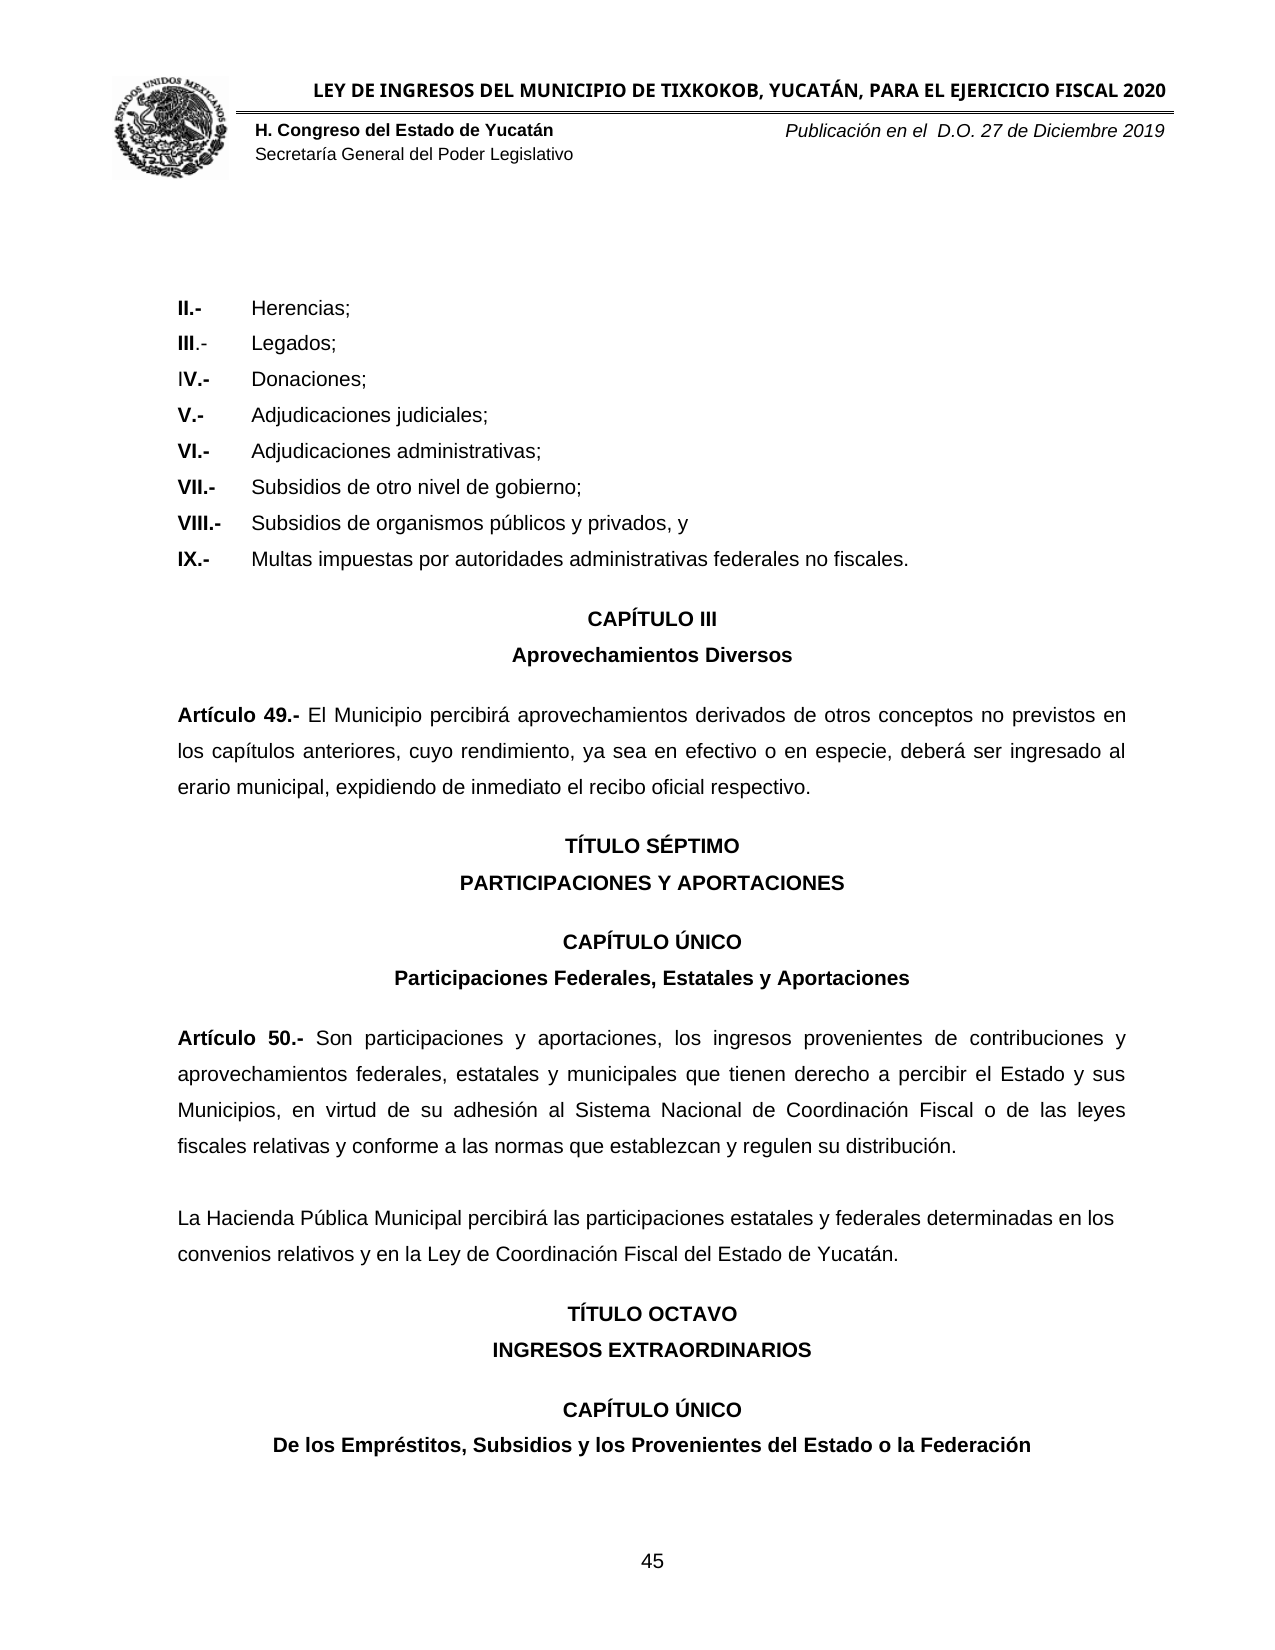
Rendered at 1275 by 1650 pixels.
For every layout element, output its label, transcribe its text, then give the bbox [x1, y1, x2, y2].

text La Hacienda Pública Municipal percibirá las participaciones estatales y federales determinadas en los convenios relativos y en la Ley de Coordinación Fiscal del Estado de Yucatán. [177, 1206, 1127, 1266]
text CAPÍTULO ÚNICO [177, 1397, 1127, 1421]
text VIII.- Subsidios de organismos públicos y privados, y [177, 511, 1127, 535]
text V.- Adjudicaciones judiciales; [177, 403, 1127, 427]
text Participaciones Federales, Estatales y Aportaciones [177, 966, 1127, 990]
text VI.- Adjudicaciones administrativas; [177, 439, 1127, 463]
text II.- Herencias; [177, 295, 1127, 319]
text III.- Legados; [177, 331, 1127, 355]
text TÍTULO OCTAVO [177, 1302, 1127, 1326]
text Artículo 49.- El Municipio percibirá aprovechamientos derivados de otros conceptos no previstos en los capítulos anteriores, cuyo rendimiento, ya sea en efectivo o en especie, deberá ser ingresado al erario municipal, expidiendo de inmediato el recibo oficial respectivo. [177, 703, 1127, 798]
text Artículo 50.- Son participaciones y aportaciones, los ingresos provenientes de contribuciones y aprovechamientos federales, estatales y municipales que tienen derecho a percibir el Estado y sus Municipios, en virtud de su adhesión al Sistema Nacional de Coordinación Fiscal o de las leyes fiscales relativas y conforme a las normas que establezcan y regulen su distribución. [177, 1026, 1127, 1158]
text Aprovechamientos Diversos [177, 643, 1127, 667]
text De los Empréstitos, Subsidios y los Provenientes del Estado o la Federación [177, 1433, 1127, 1457]
text CAPÍTULO III [177, 607, 1127, 631]
text TÍTULO SÉPTIMO [177, 834, 1127, 858]
text IX.- Multas impuestas por autoridades administrativas federales no fiscales. [177, 547, 1127, 571]
text PARTICIPACIONES Y APORTACIONES [177, 870, 1127, 894]
text VII.- Subsidios de otro nivel de gobierno; [177, 475, 1127, 499]
text IV.- Donaciones; [177, 367, 1127, 391]
text CAPÍTULO ÚNICO [177, 930, 1127, 954]
text INGRESOS EXTRAORDINARIOS [177, 1337, 1127, 1361]
